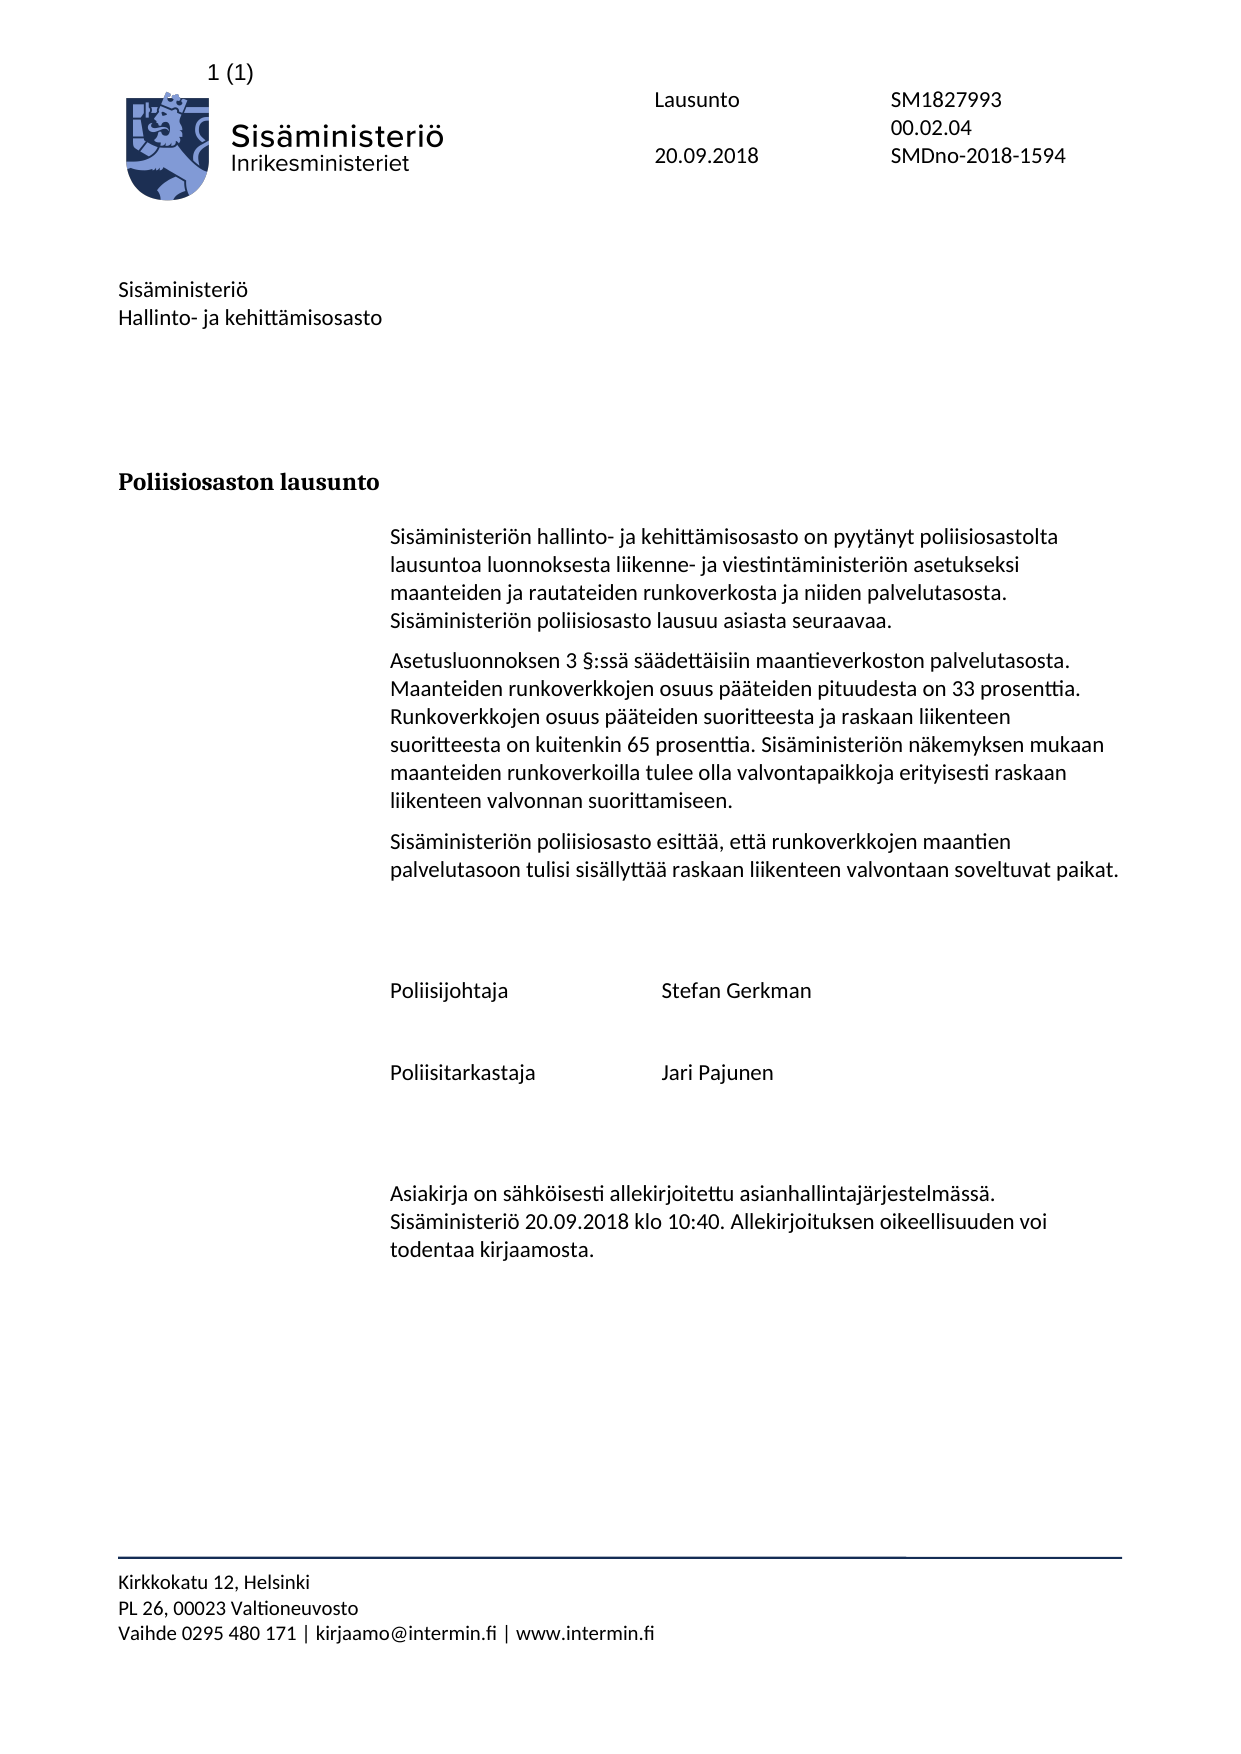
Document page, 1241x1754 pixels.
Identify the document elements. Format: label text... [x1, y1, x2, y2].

text Asetusluonnoksen 3 §:ssä säädettäisiin maantieverkoston palvelutasosta. Maanteiden runkoverkkojen osuus pääteiden pituudesta on 33 prosenttia. Runkoverkkojen osuus pääteiden suoritteesta ja raskaan liikenteen suoritteesta on kuitenkin 65 prosenttia. Sisäministeriön näkemyksen mukaan maanteiden runkoverkoilla tulee olla valvontapaikkoja erityisesti raskaan liikenteen valvonnan suorittamiseen. [390, 646, 1122, 814]
text Poliisitarkastaja Jari Pajunen [390, 1058, 1122, 1086]
text Asiakirja on sähköisesti allekirjoitettu asianhallintajärjestelmässä. Sisäministeriö 20.09.2018 klo 10:40. Allekirjoituksen oikeellisuuden voi todentaa kirjaamosta. [390, 1179, 1122, 1263]
text Poliisijohtaja Stefan Gerkman [390, 977, 1122, 1004]
text Sisäministeriön hallinto- ja kehittämisosasto on pyytänyt poliisiosastolta lausuntoa luonnoksesta liikenne- ja viestintäministeriön asetukseksi maanteiden ja rautateiden runkoverkosta ja niiden palvelutasosta. Sisäministeriön poliisiosasto lausuu asiasta seuraavaa. [390, 522, 1122, 634]
text Hallinto- ja kehittämisosasto [118, 303, 1181, 331]
text Sisäministeriön poliisiosasto esittää, että runkoverkkojen maantien palvelutasoon tulisi sisällyttää raskaan liikenteen valvontaan soveltuvat paikat. [390, 827, 1122, 883]
text Sisäministeriö [118, 275, 1181, 303]
picture [118, 78, 451, 221]
subtitle Poliisiosaston lausunto [118, 468, 886, 497]
